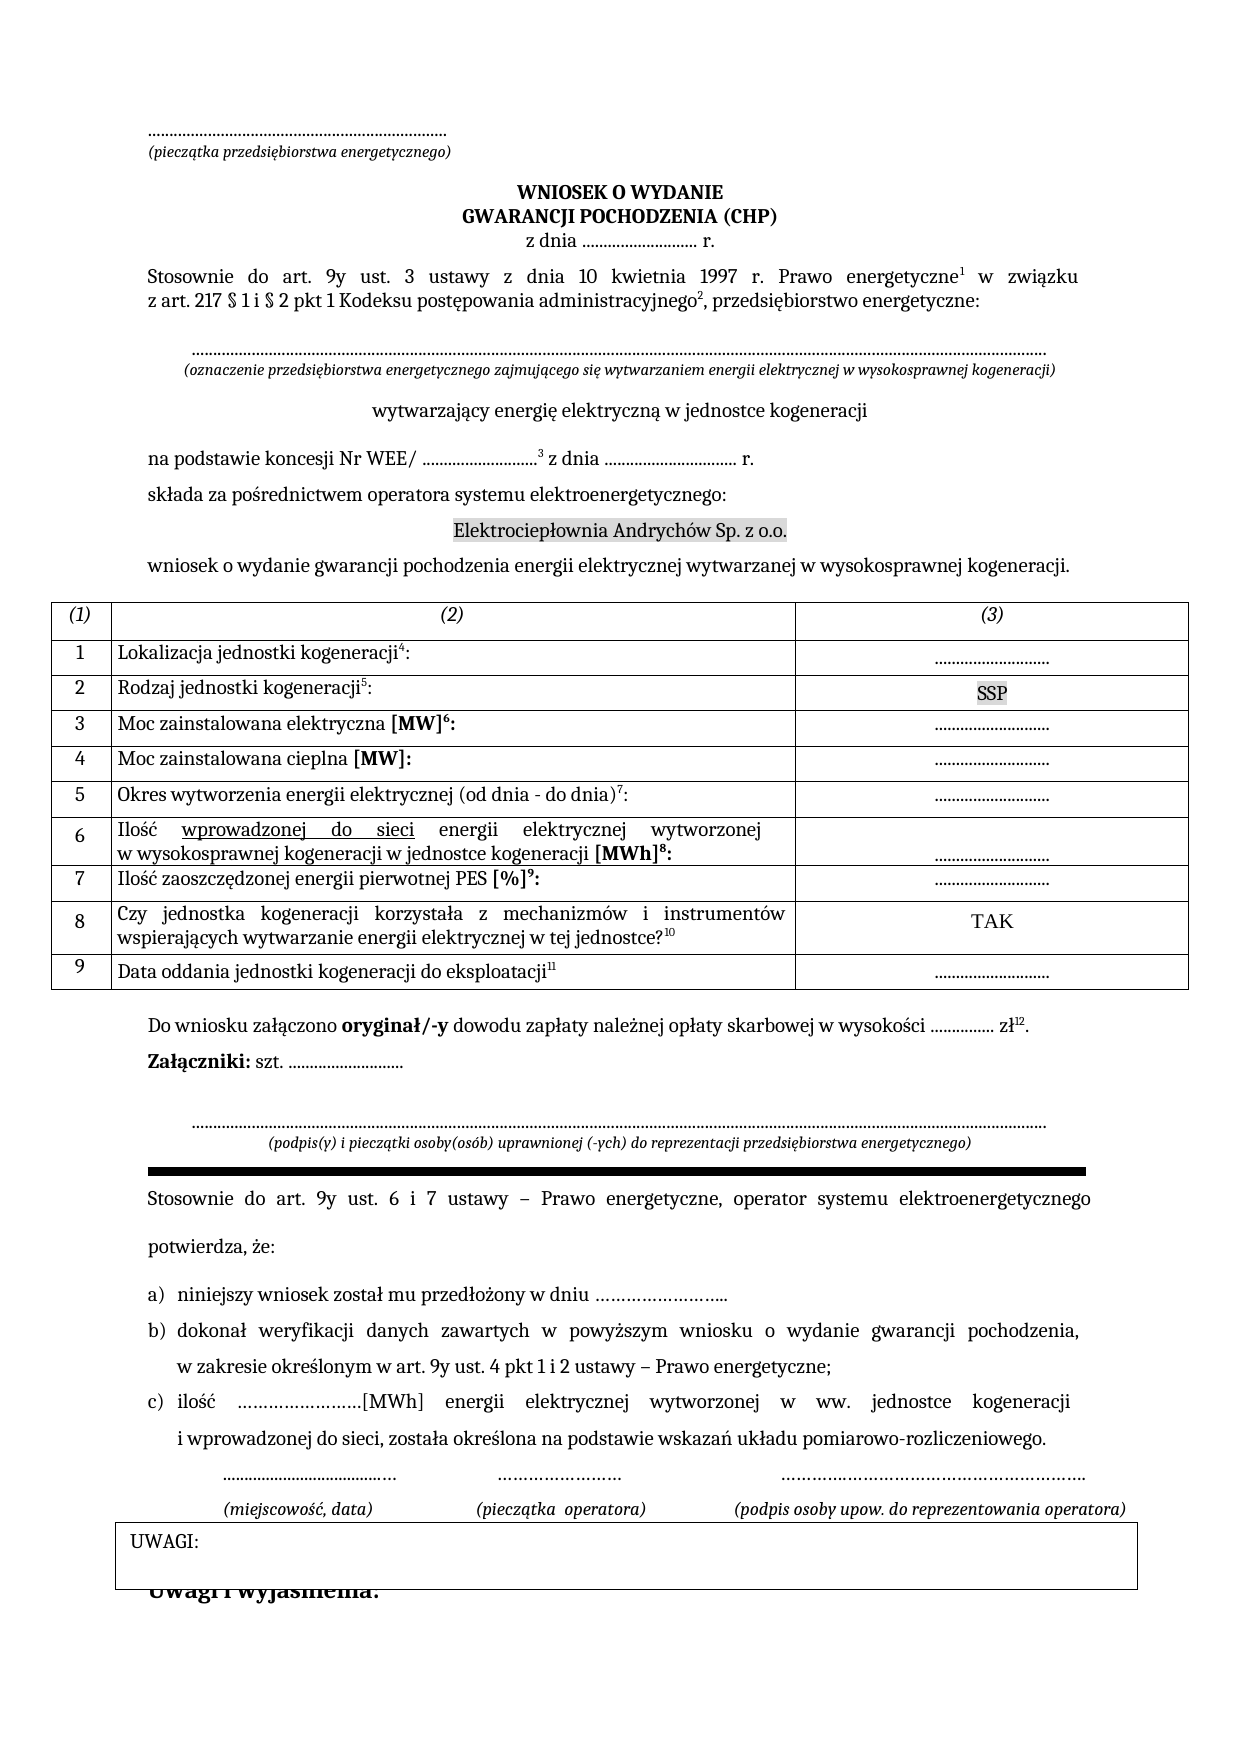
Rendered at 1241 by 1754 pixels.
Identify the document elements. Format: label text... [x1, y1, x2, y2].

table_cell Ilość wprowadzonej do sieci energii elektrycznej wytworzonej w wysokosprawnej kogeneracji w jednostce kogeneracji [MWh]: [112, 818, 795, 865]
table_cell 5 [52, 782, 111, 817]
table_cell ........................... [796, 747, 1188, 781]
text Uwagi i wyjaśnienia: [259, 1590, 1093, 1604]
text Stosownie do art. 9y ust. 3 ustawy z dnia 10 kwietnia 1997 r. Prawo energetyczne w związku z art. 217 § 1 i § 2 pkt 1 Kodeksu postępowania administracyjnego, przedsiębiorstwo energetyczne: [148, 264, 1093, 312]
table_cell 2 [52, 676, 111, 710]
table_cell Moc zainstalowana elektryczna [MW]: [112, 711, 795, 746]
text ...................................................................... [148, 118, 1093, 142]
table_cell ........................... [796, 818, 1188, 865]
text wytwarzający energię elektryczną w jednostce kogeneracji [148, 398, 1093, 422]
table_cell Moc zainstalowana cieplna [MW]: [112, 747, 795, 781]
table_cell 6 [52, 818, 111, 865]
table_cell Okres wytworzenia energii elektrycznej (od dnia - do dnia): [112, 782, 795, 817]
table_cell ........................... [796, 641, 1188, 675]
list dokonał weryfikacji danych zawartych w powyższym wniosku o wydanie gwarancji pochodzenia, w zakresie określonym w art. 9y ust. 4 pkt 1 i 2 ustawy – Prawo energetyczne; [148, 1318, 1093, 1378]
text Stosownie do art. 9y ust. 6 i 7 ustawy – Prawo energetyczne, operator systemu elektroenergetycznego potwierdza, że: [148, 1187, 1093, 1258]
table_cell ........................... [796, 955, 1188, 989]
table_cell ........................... [796, 866, 1188, 901]
text (oznaczenie przedsiębiorstwa energetycznego zajmującego się wytwarzaniem energii elektrycznej w wysokosprawnej kogeneracji) [148, 360, 1093, 379]
table_cell 3 [52, 711, 111, 746]
text (podpis(y) i pieczątki osoby(osób) uprawnionej (-ych) do reprezentacji przedsiębiorstwa energetycznego) [148, 1134, 1093, 1153]
text Do wniosku załączono oryginał/-y dowodu zapłaty należnej opłaty skarbowej w wysokości ............... zł. [148, 1014, 1093, 1038]
table_cell Ilość zaoszczędzonej energii pierwotnej PES [%]: [112, 866, 795, 901]
text Uwagi i wyjaśnienia: [148, 1590, 261, 1604]
table_cell 8 [52, 902, 111, 954]
text wniosek o wydanie gwarancji pochodzenia energii elektrycznej wytwarzanej w wysokosprawnej kogeneracji. [148, 554, 1093, 578]
table_cell 1 [52, 641, 111, 675]
text składa za pośrednictwem operatora systemu elektroenergetycznego: [148, 482, 1093, 506]
table_cell Rodzaj jednostki kogeneracji: [112, 676, 795, 710]
table_cell 9 [52, 955, 111, 989]
text ........................................................................................................................................................................................................ [148, 1110, 1093, 1134]
table_cell ........................... [796, 782, 1188, 817]
table_cell 7 [52, 866, 111, 901]
text ........................................................................................................................................................................................................ [148, 336, 1093, 360]
list ilość ……………………[MWh] energii elektrycznej wytworzonej w ww. jednostce kogeneracji i wprowadzonej do sieci, została określona na podstawie wskazań układu pomiarowo-rozliczeniowego. [148, 1390, 1093, 1450]
table_cell 4 [52, 747, 111, 781]
table_cell Lokalizacja jednostki kogeneracji: [112, 641, 795, 675]
table_header (1) [52, 603, 111, 639]
subtitle GWARANCJI POCHODZENIA (CHP) [148, 204, 1093, 228]
text (miejscowość, data) (pieczątka operatora) (podpis osoby upow. do reprezentowania operatora) [223, 1498, 1093, 1520]
text (pieczątka przedsiębiorstwa energetycznego) [148, 142, 1093, 161]
table_header (3) [796, 603, 1188, 639]
text na podstawie ........................... z dnia ............................... r. [148, 446, 1093, 470]
text z dnia ........................... r. [148, 228, 1093, 252]
text .....................................… …………………… ………….………………………………………. [223, 1462, 1093, 1486]
list niniejszy wniosek został mu przedłożony w dniu …………………….. [148, 1282, 1093, 1306]
title WNIOSEK O WYDANIE [148, 180, 1093, 204]
text Załączniki: szt. ........................... [148, 1050, 1093, 1074]
table_cell ........................... [796, 711, 1188, 746]
table_cell Czy jednostka kogeneracji korzystała z mechanizmów i instrumentów wspierających wytwarzanie energii elektrycznej w tej jednostce? [112, 902, 795, 954]
table_header (2) [112, 603, 795, 639]
table_cell [796, 676, 1188, 710]
table_cell Data oddania jednostki kogeneracji do eksploatacji [112, 955, 795, 989]
